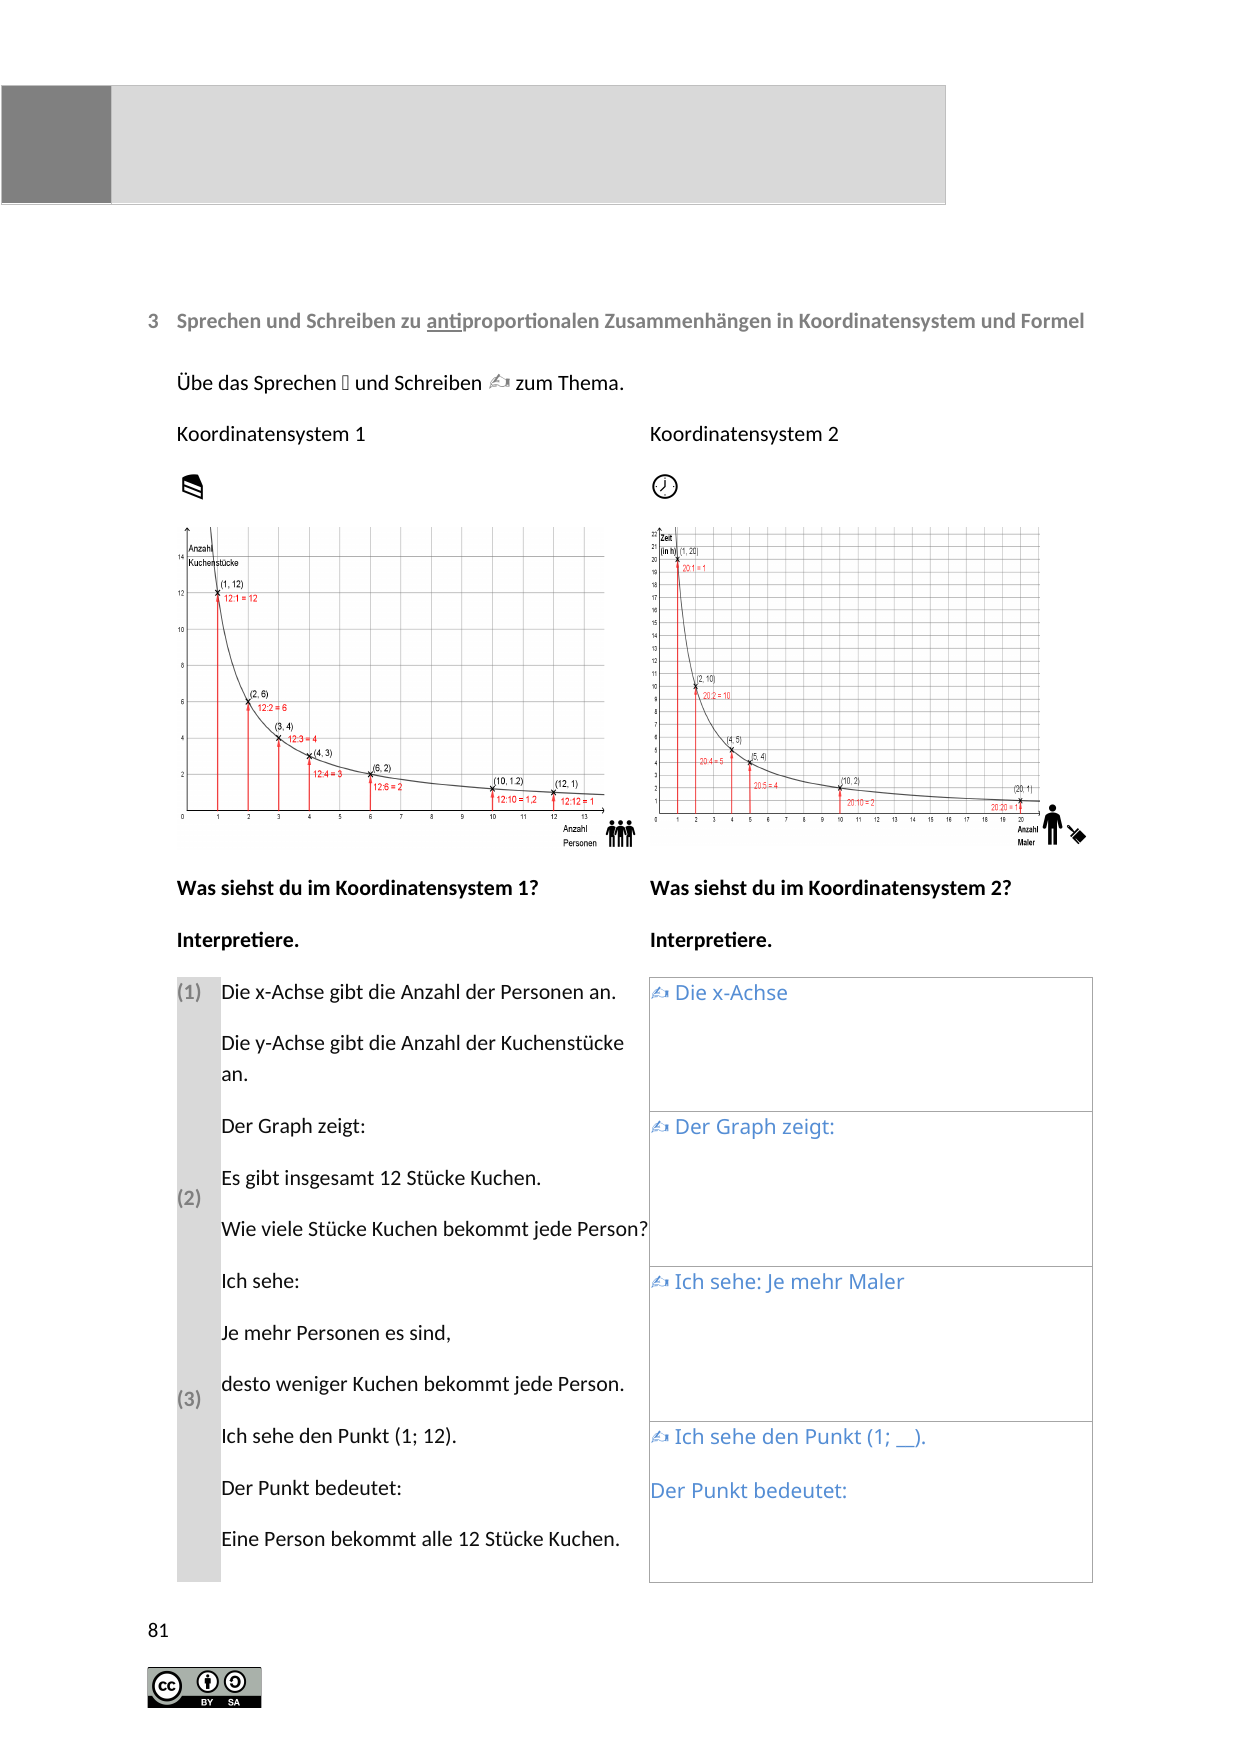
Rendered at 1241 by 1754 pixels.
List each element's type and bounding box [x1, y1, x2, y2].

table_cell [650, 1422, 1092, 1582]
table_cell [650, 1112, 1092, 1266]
picture [147, 1667, 262, 1708]
picture [176, 527, 637, 850]
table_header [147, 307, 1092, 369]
picture [176, 471, 209, 503]
picture [649, 471, 680, 502]
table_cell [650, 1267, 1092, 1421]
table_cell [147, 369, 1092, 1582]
picture [649, 527, 1088, 846]
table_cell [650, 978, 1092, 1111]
